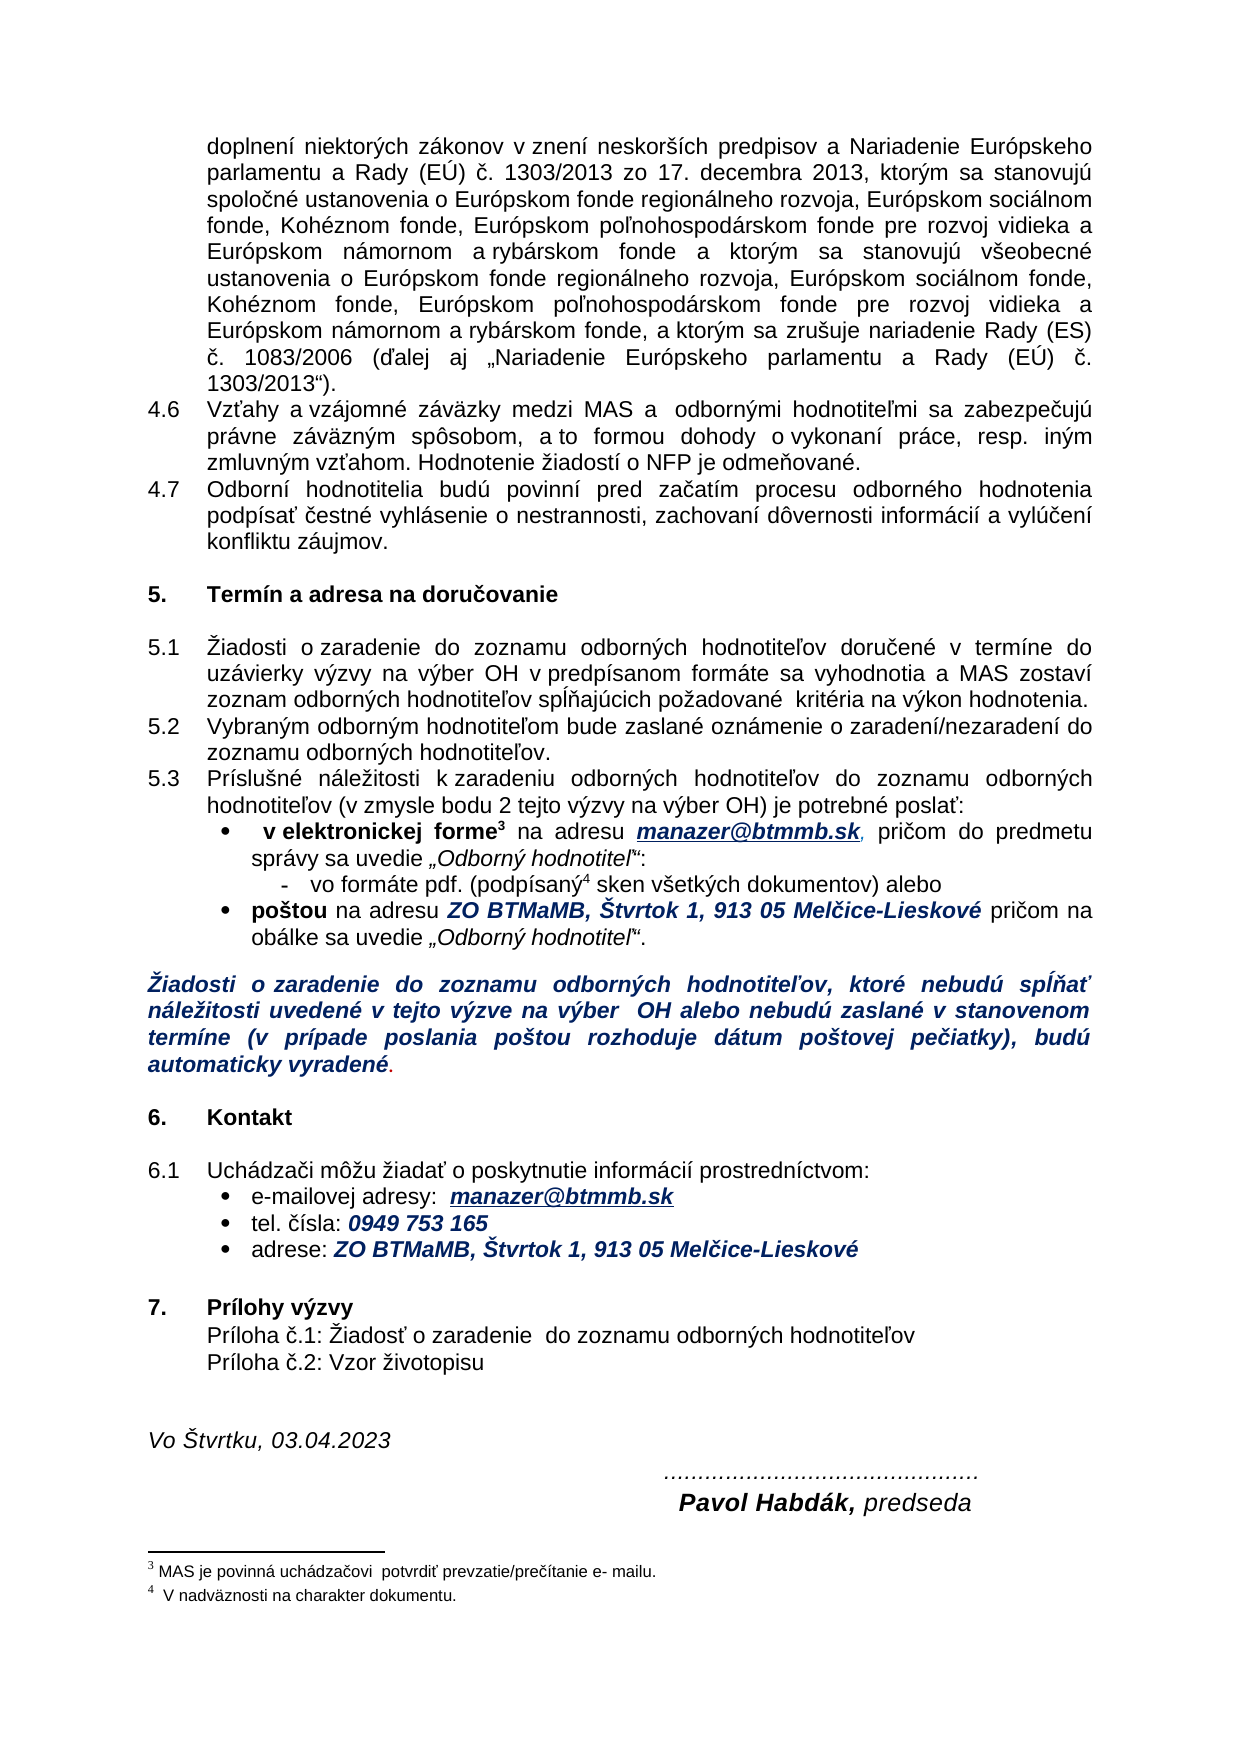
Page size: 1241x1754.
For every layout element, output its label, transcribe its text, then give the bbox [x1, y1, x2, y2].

list v elektronickej forme na adresu manazer@btmmb.sk, pričom do predmetu správy sa uvedie „Odborný hodnotiteľ“: [221, 818, 1093, 871]
text Žiadosti o zaradenie do zoznamu odborných hodnotiteľov, ktoré nebudú spĺňať náležitosti uvedené v tejto výzve na výber OH alebo nebudú zaslané v stanovenom termíne (v prípade poslania poštou rozhoduje dátum poštovej pečiatky), budú automaticky vyradené. [148, 971, 1093, 1078]
list Odborní hodnotitelia budú povinní pred začatím procesu odborného hodnotenia podpísať čestné vyhlásenie o nestrannosti, zachovaní dôvernosti informácií a vylúčení konfliktu záujmov. [148, 476, 1093, 554]
list Termín a adresa na doručovanie [148, 581, 1093, 607]
list Vybraným odborným hodnotiteľom bude zaslané oznámenie o zaradení/nezaradení do zoznamu odborných hodnotiteľov. [148, 713, 1093, 765]
list Príloha č.1: Žiadosť o zaradenie do zoznamu odborných hodnotiteľov [207, 1322, 1093, 1348]
list Uchádzači môžu žiadať o poskytnutie informácií prostredníctvom: [148, 1157, 1093, 1183]
list poštou na adresu ZO BTMaMB, Štvrtok 1, 913 05 Melčice-Lieskové pričom na obálke sa uvedie „Odborný hodnotiteľ“. [221, 897, 1093, 950]
text .............................................. [148, 1458, 1093, 1484]
list vo formáte pdf. (podpísaný sken všetkých dokumentov) alebo [281, 871, 1093, 897]
text Vo Štvrtku, 03.04.2023 [148, 1427, 1093, 1454]
list Kontakt [148, 1104, 1093, 1131]
list tel. čísla: 0949 753 165 [221, 1210, 1093, 1236]
list Žiadosti o zaradenie do zoznamu odborných hodnotiteľov doručené v termíne do uzávierky výzvy na výber OH v predpísanom formáte sa vyhodnotia a MAS zostaví zoznam odborných hodnotiteľov spĺňajúcich požadované kritéria na výkon hodnotenia. [148, 634, 1093, 713]
list Vzťahy a vzájomné záväzky medzi MAS a odbornými hodnotiteľmi sa zabezpečujú právne záväzným spôsobom, a to formou dohody o vykonaní práce, resp. iným zmluvným vzťahom. Hodnotenie žiadostí o NFP je odmeňované. [148, 396, 1093, 476]
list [148, 133, 1093, 396]
list adrese: ZO BTMaMB, Štvrtok 1, 913 05 Melčice-Lieskové [221, 1236, 1093, 1262]
list e-mailovej adresy: manazer@btmmb.sk [221, 1183, 1093, 1210]
text Pavol Habdák, predseda [148, 1488, 1093, 1517]
list Príslušné náležitosti k zaradeniu odborných hodnotiteľov do zoznamu odborných hodnotiteľov (v zmysle bodu 2 tejto výzvy na výber OH) je potrebné poslať: [148, 765, 1093, 818]
list Prílohy výzvy [148, 1289, 1093, 1322]
list Príloha č.2: Vzor životopisu [207, 1348, 1093, 1375]
